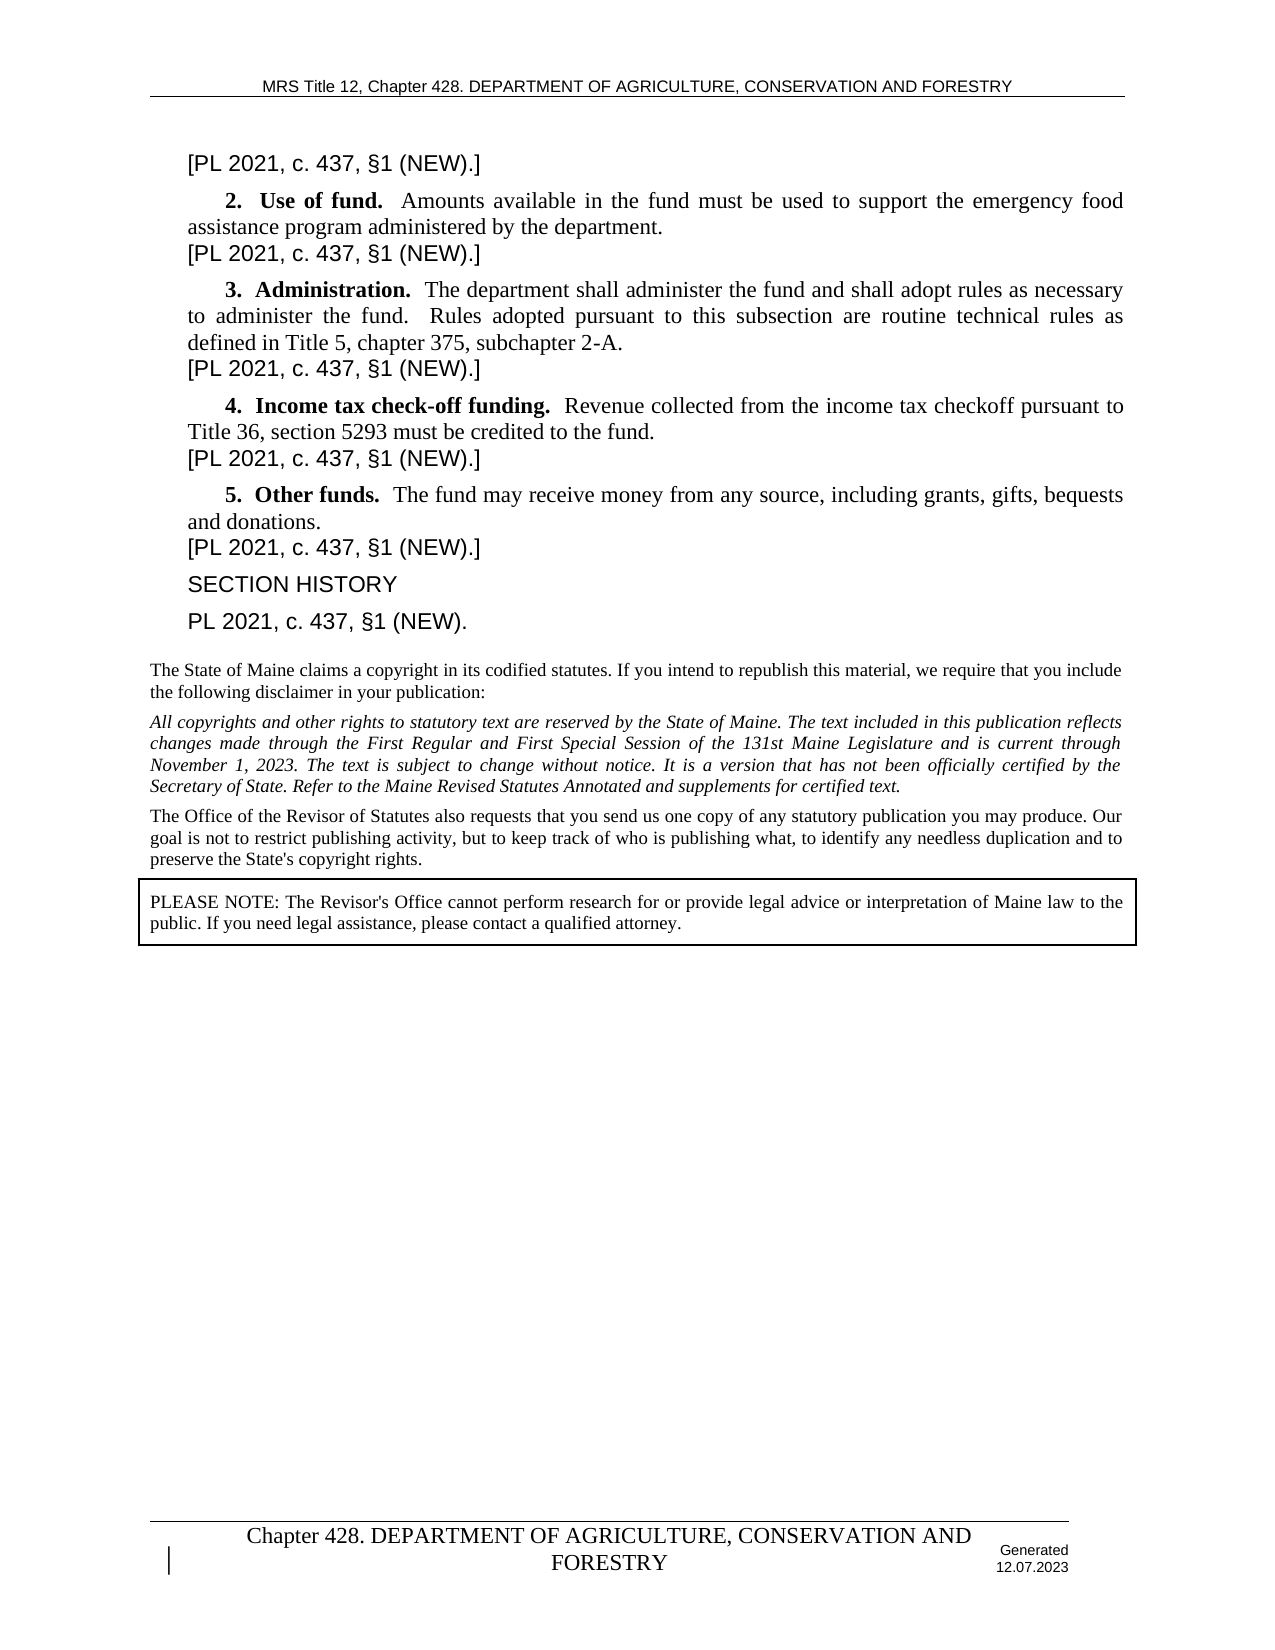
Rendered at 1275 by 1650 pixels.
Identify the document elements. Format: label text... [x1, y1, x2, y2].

text 2. Use of fund. Amounts available in the fund must be used to support the emergency food assistance program administered by the department. [187, 187, 1125, 239]
text [PL 2021, c. 437, §1 (NEW).] [187, 355, 1125, 382]
text The State of Maine claims a copyright in its codified statutes. If you intend to republish this material, we require that you include the following disclaimer in your publication: [150, 659, 1125, 702]
text 4. Income tax check-off funding. Revenue collected from the income tax checkoff pursuant to Title 36, section 5293 must be credited to the fund. [187, 392, 1125, 445]
text [PL 2021, c. 437, §1 (NEW).] [187, 534, 1125, 561]
text 3. Administration. The department shall administer the fund and shall adopt rules as necessary to administer the fund. Rules adopted pursuant to this subsection are routine technical rules as defined in Title 5, chapter 375, subchapter 2‑A. [187, 276, 1125, 355]
text [PL 2021, c. 437, §1 (NEW).] [187, 445, 1125, 471]
text [PL 2021, c. 437, §1 (NEW).] [187, 239, 1125, 266]
text PL 2021, c. 437, §1 (NEW). [187, 608, 1125, 634]
text [PL 2021, c. 437, §1 (NEW).] [187, 150, 1125, 176]
text SECTION HISTORY [187, 571, 1125, 597]
text The Office of the Revisor of Statutes also requests that you send us one copy of any statutory publication you may produce. Our goal is not to restrict publishing activity, but to keep track of who is publishing what, to identify any needless duplication and to preserve the State's copyright rights. [150, 805, 1125, 870]
text 5. Other funds. The fund may receive money from any source, including grants, gifts, bequests and donations. [187, 482, 1125, 534]
text All copyrights and other rights to statutory text are reserved by the State of Maine. The text included in this publication reflects changes made through the First Regular and First Special Session of the 131st Maine Legislature and is current through November 1, 2023 . The text is subject to change without notice. It is a version that has not been officially certified by the Secretary of State. Refer to the Maine Revised Statutes Annotated and supplements for certified text. [150, 711, 1125, 797]
text PLEASE NOTE: The Revisor's Office cannot perform research for or provide legal advice or interpretation of Maine law to the public. If you need legal assistance, please contact a qualified attorney. [140, 880, 1135, 944]
